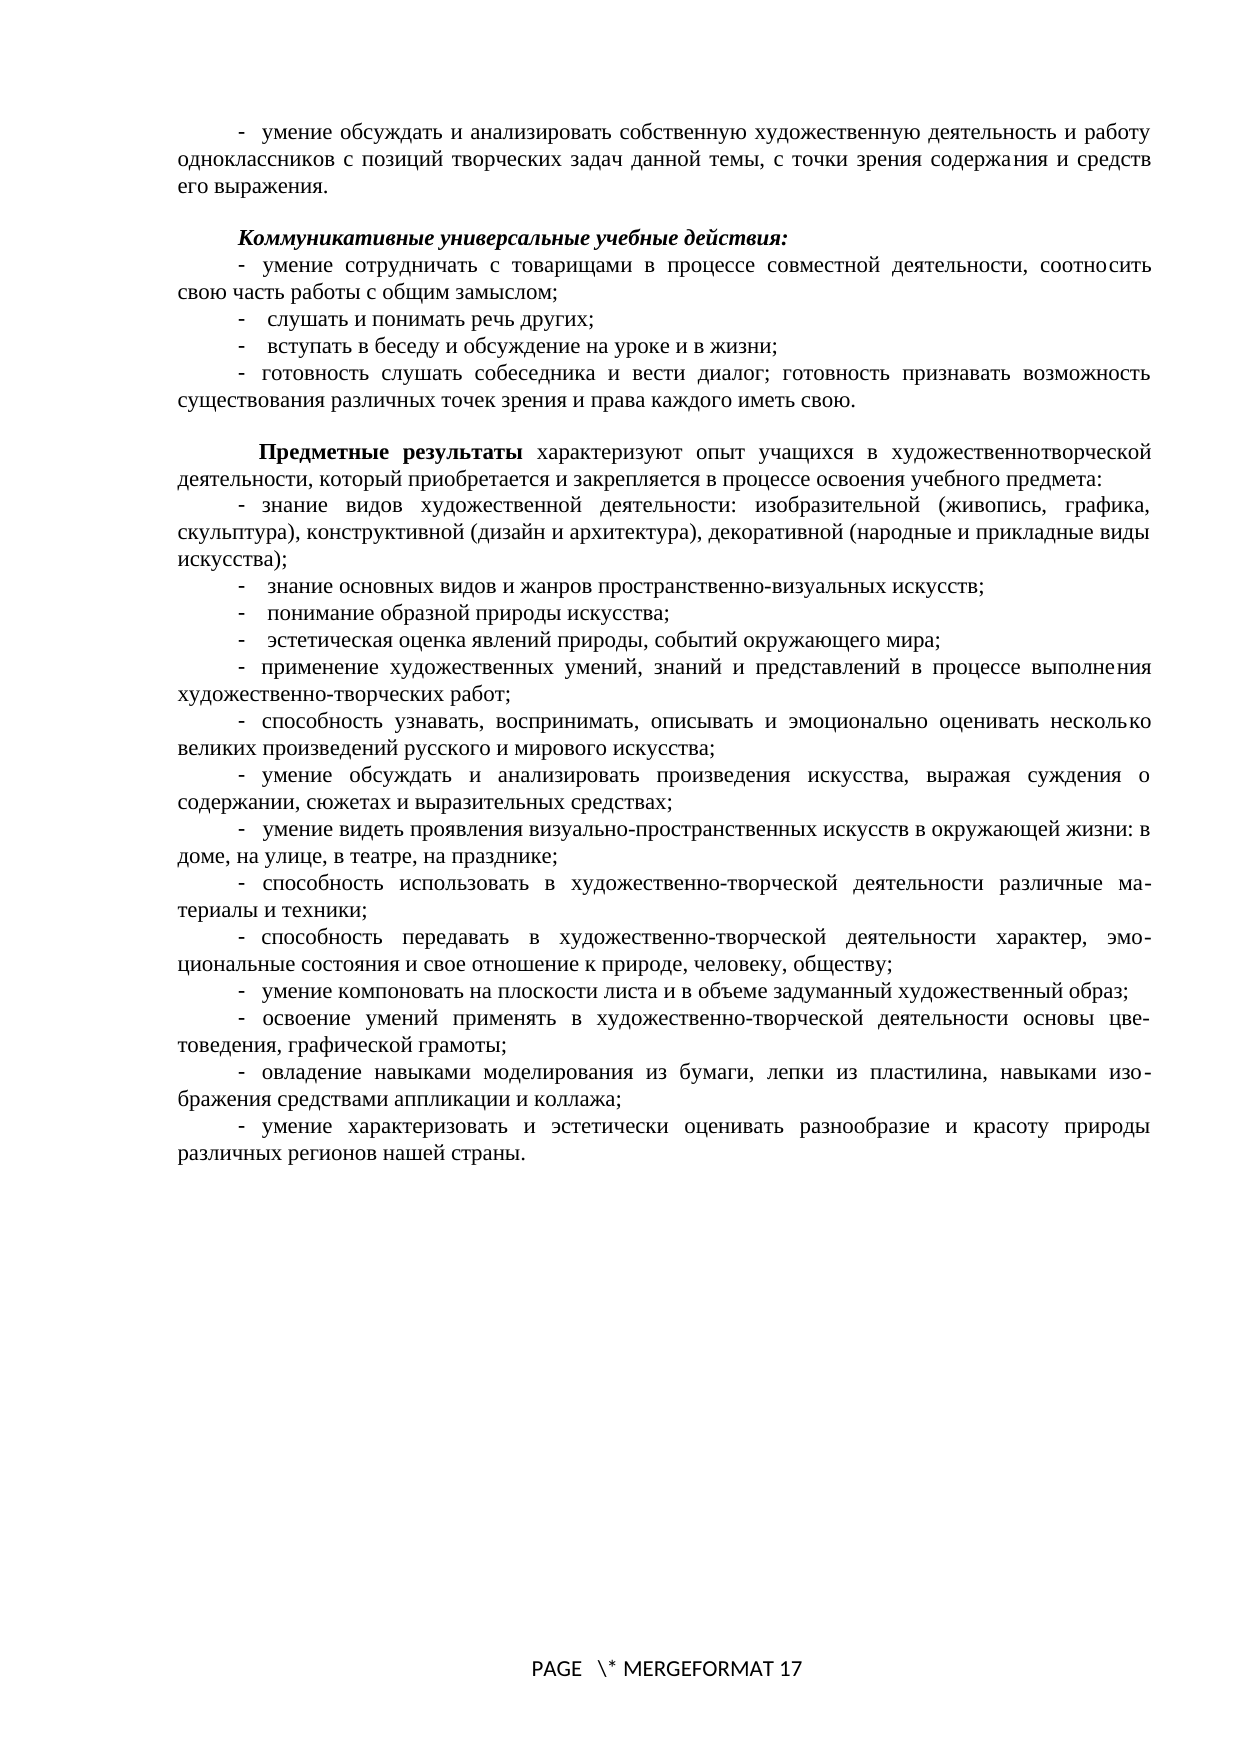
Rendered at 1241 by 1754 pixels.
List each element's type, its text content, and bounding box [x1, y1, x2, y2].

list способность использовать в художественно-творческой деятельности различные материалы и техники; [177, 869, 1152, 923]
list умение характеризовать и эстетически оценивать разнообразие и красоту природы различных регионов нашей страны. [177, 1112, 1152, 1166]
text Предметные результаты характеризуют опыт учащихся в художественнотворческой деятельности, который приобретается и закрепляется в процессе освоения учебного предмета: [177, 438, 1152, 491]
list вступать в беседу и обсуждение на уроке и в жизни; [177, 332, 1152, 359]
text Коммуникативные универсальные учебные действия: [177, 224, 1152, 251]
list овладение навыками моделирования из бумаги, лепки из пластилина, навыками изображения средствами аппликации и коллажа; [177, 1058, 1152, 1112]
list способность передавать в художественно-творческой деятельности характер, эмоциональные состояния и свое отношение к природе, человеку, обществу; [177, 923, 1152, 977]
list знание основных видов и жанров пространственно-визуальных искусств; [177, 572, 1152, 599]
list эстетическая оценка явлений природы, событий окружающего мира; [177, 626, 1152, 653]
list умение видеть проявления визуально-пространственных искусств в окружающей жизни: в доме, на улице, в театре, на празднике; [177, 815, 1152, 869]
list знание видов художественной деятельности: изобразительной (живопись, графика, скульптура), конструктивной (дизайн и архитектура), декоративной (народные и прикладные виды искусства); [177, 491, 1152, 572]
list применение художественных умений, знаний и представлений в процессе выполнения художественно-творческих работ; [177, 653, 1152, 707]
list освоение умений применять в художественно-творческой деятельности основы цве- товедения, графической грамоты; [177, 1004, 1152, 1058]
list слушать и понимать речь других; [177, 305, 1152, 332]
list умение обсуждать и анализировать собственную художественную деятельность и работу одноклассников с позиций творческих задач данной темы, с точки зрения содержания и средств его выражения. [177, 118, 1152, 199]
list понимание образной природы искусства; [177, 599, 1152, 626]
list способность узнавать, воспринимать, описывать и эмоционально оценивать несколько великих произведений русского и мирового искусства; [177, 707, 1152, 761]
list готовность слушать собеседника и вести диалог; готовность признавать возможность существования различных точек зрения и права каждого иметь свою. [177, 359, 1152, 413]
list умение сотрудничать с товарищами в процессе совместной деятельности, соотносить свою часть работы с общим замыслом; [177, 251, 1152, 305]
list умение обсуждать и анализировать произведения искусства, выражая суждения о содержании, сюжетах и выразительных средствах; [177, 761, 1152, 815]
list умение компоновать на плоскости листа и в объеме задуманный художественный образ; [177, 977, 1152, 1004]
